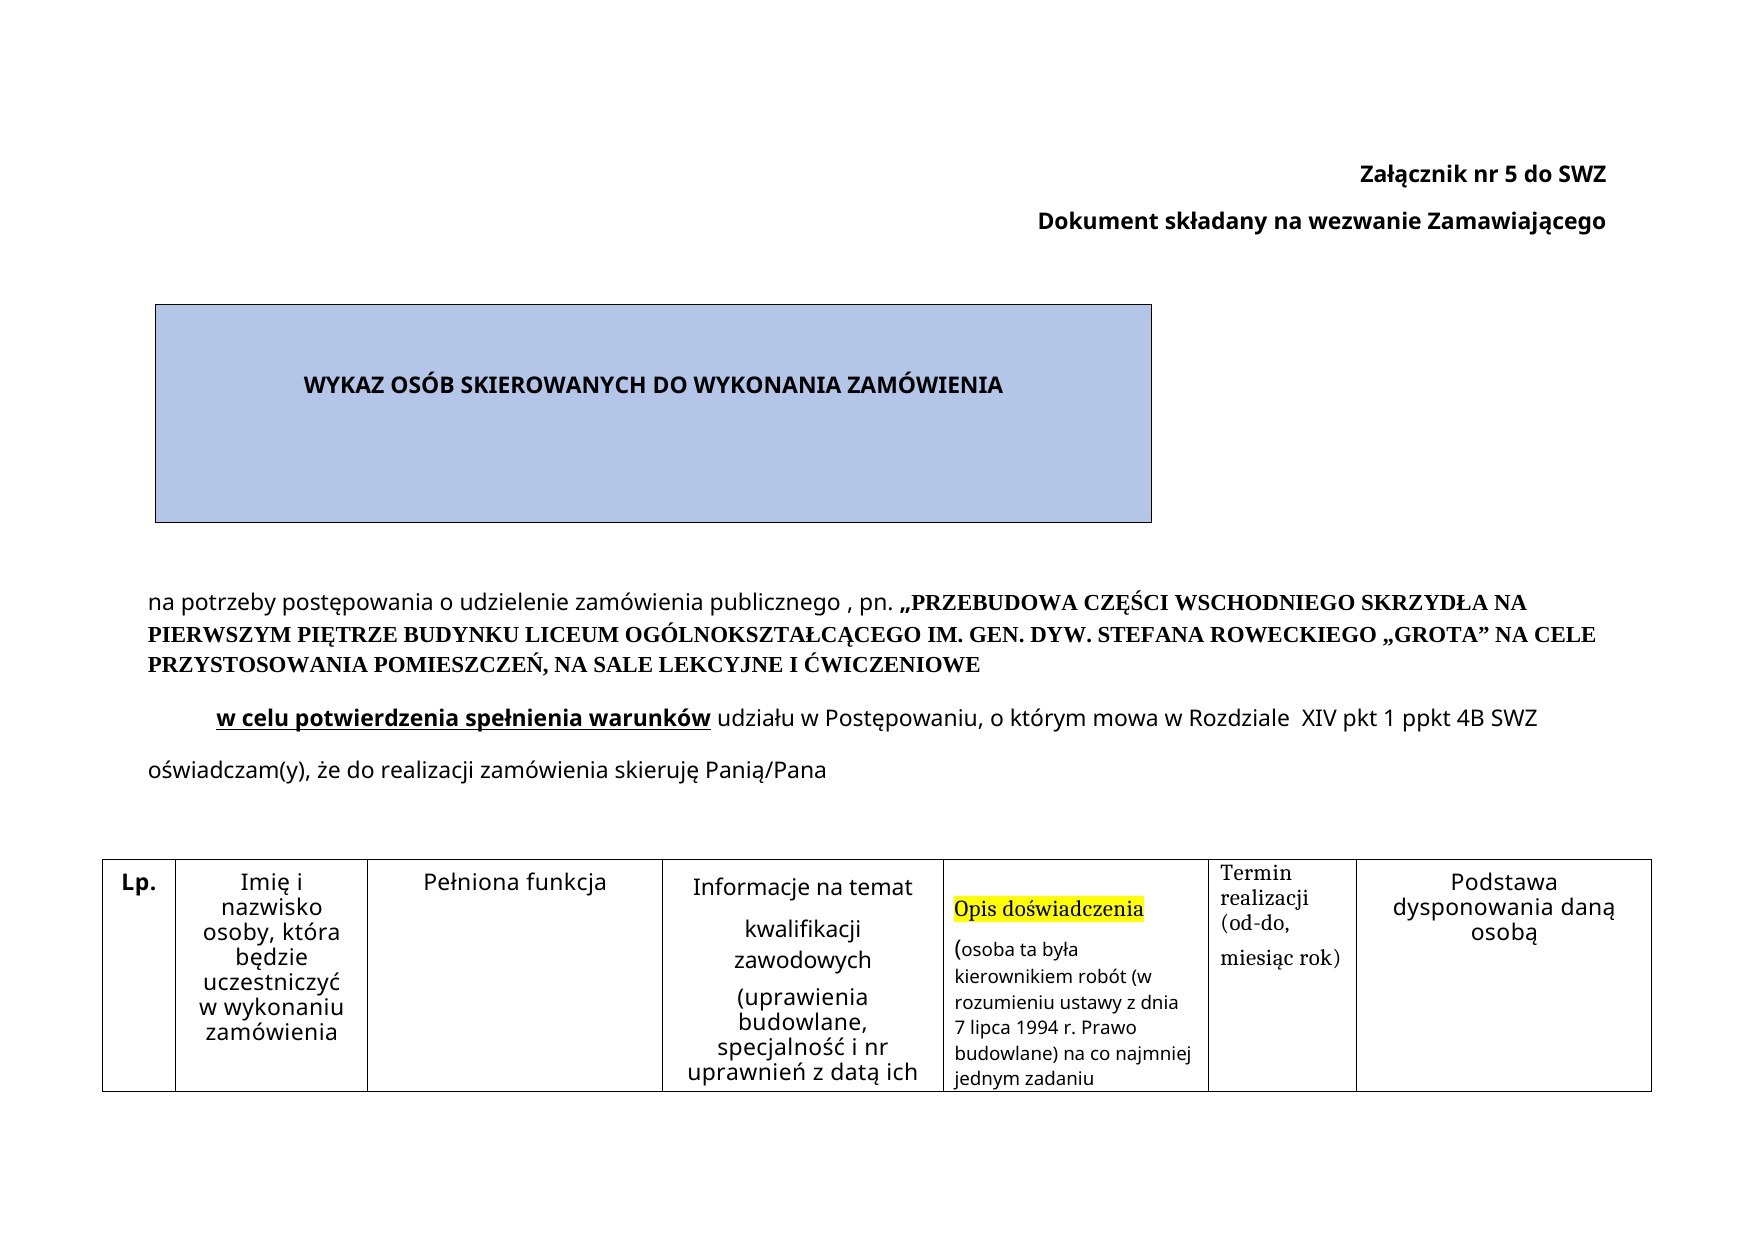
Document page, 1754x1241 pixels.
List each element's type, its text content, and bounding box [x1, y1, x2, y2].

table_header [944, 860, 1208, 1091]
table_header Pełniona funkcja [368, 860, 662, 1091]
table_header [663, 860, 943, 1091]
table_header Lp. [103, 860, 175, 1091]
text Załącznik nr 5 do SWZ [221, 158, 1606, 189]
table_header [176, 860, 367, 1091]
text oświadczam(y), że do realizacji zamówienia skieruję Panią/Pana [148, 754, 1606, 785]
text na potrzeby postępowania o udzielenie zamówienia publicznego , pn. „PRZEBUDOWA CZĘŚCI WSCHODNIEGO SKRZYDŁA NA PIERWSZYM PIĘTRZE BUDYNKU LICEUM OGÓLNOKSZTAŁCĄCEGO IM. GEN. DYW. STEFANA ROWECKIEGO „GROTA” NA CELE PRZYSTOSOWANIA POMIESZCZEŃ, NA SALE LEKCYJNE I ĆWICZENIOWE [148, 586, 1606, 677]
text w celu potwierdzenia spełnienia warunków udziału w Postępowaniu, o którym mowa w Rozdziale XIV pkt 1 ppkt 4B SWZ [148, 702, 1606, 733]
table_header WYKAZ OSÓB SKIEROWANYCH DO WYKONANIA ZAMÓWIENIA [156, 305, 1151, 522]
text Dokument składany na wezwanie Zamawiającego [148, 205, 1606, 236]
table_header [1209, 860, 1356, 1091]
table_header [1357, 860, 1651, 1091]
